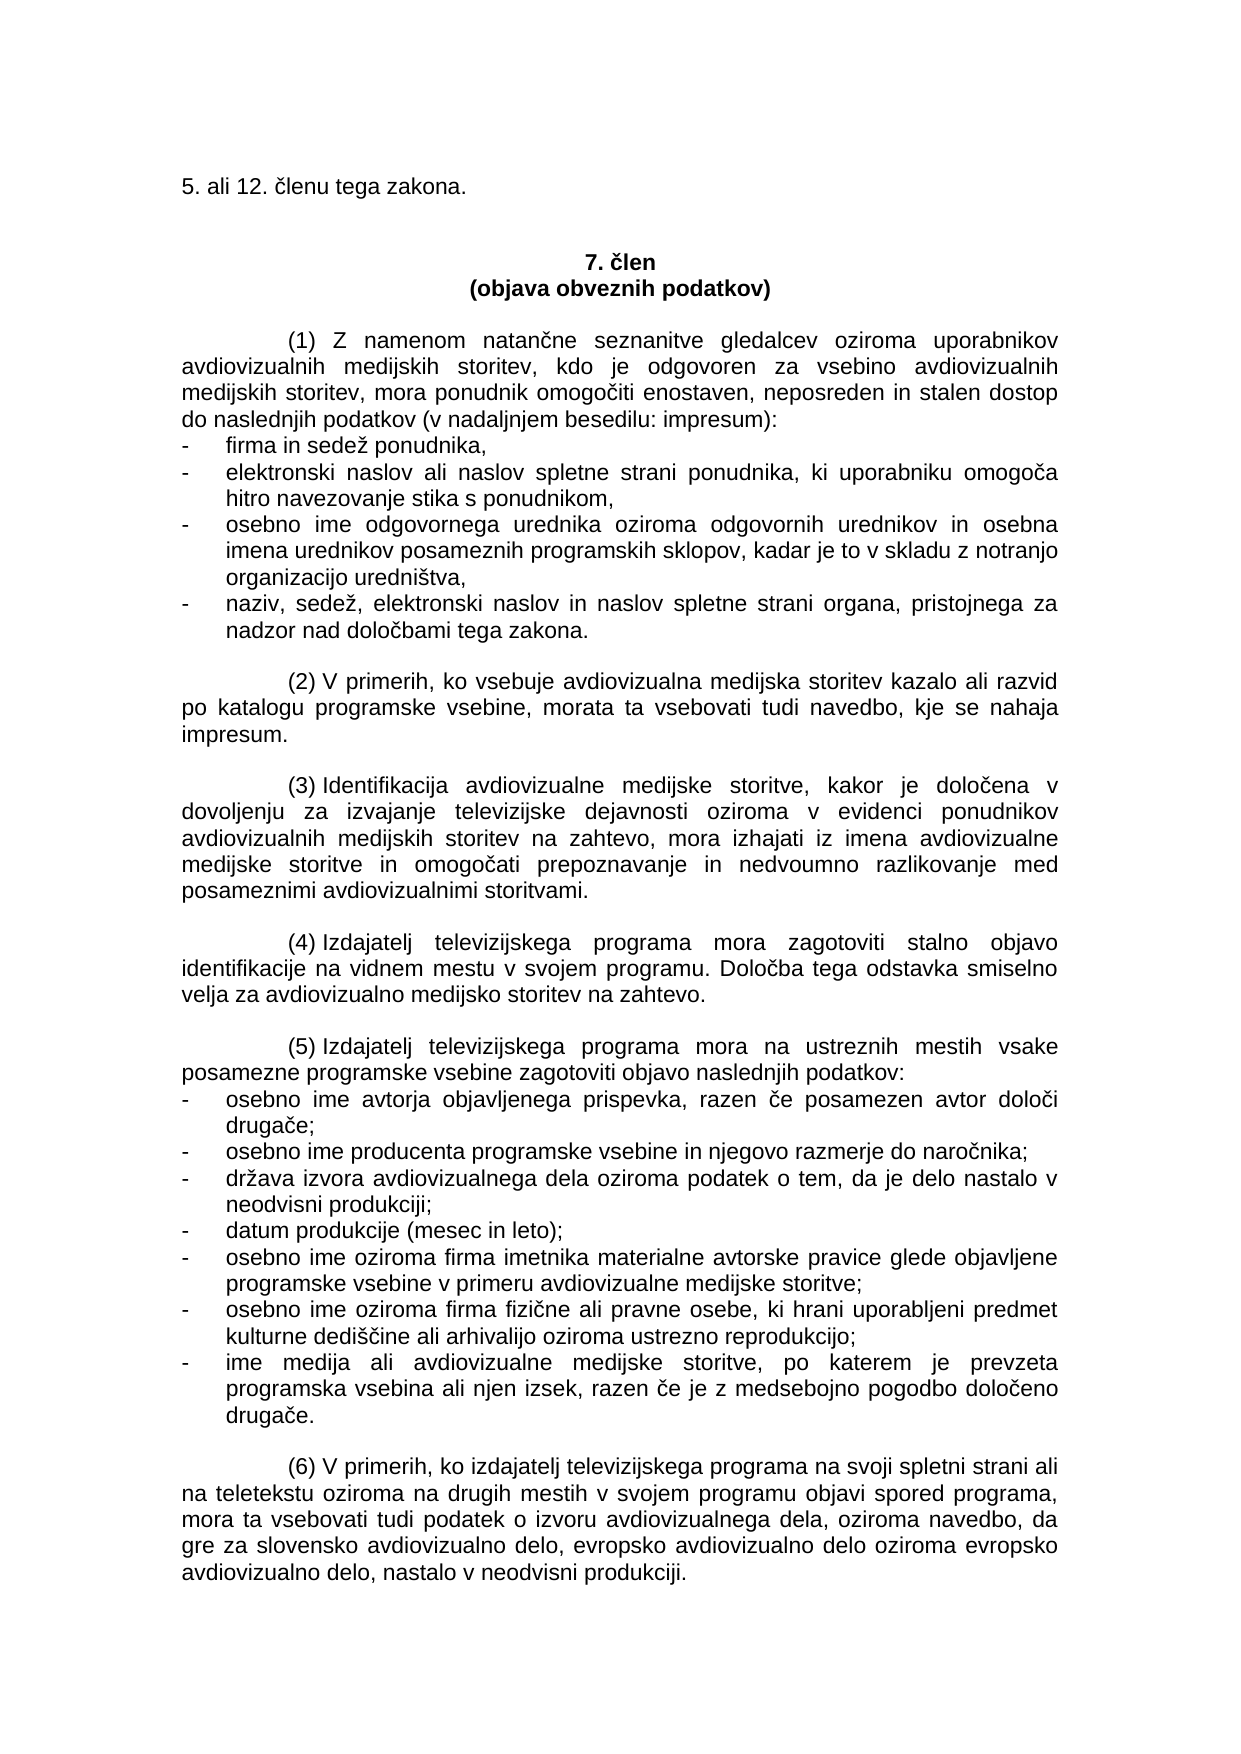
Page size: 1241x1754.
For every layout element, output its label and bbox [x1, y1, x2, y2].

table_header [148, 148, 1093, 1585]
